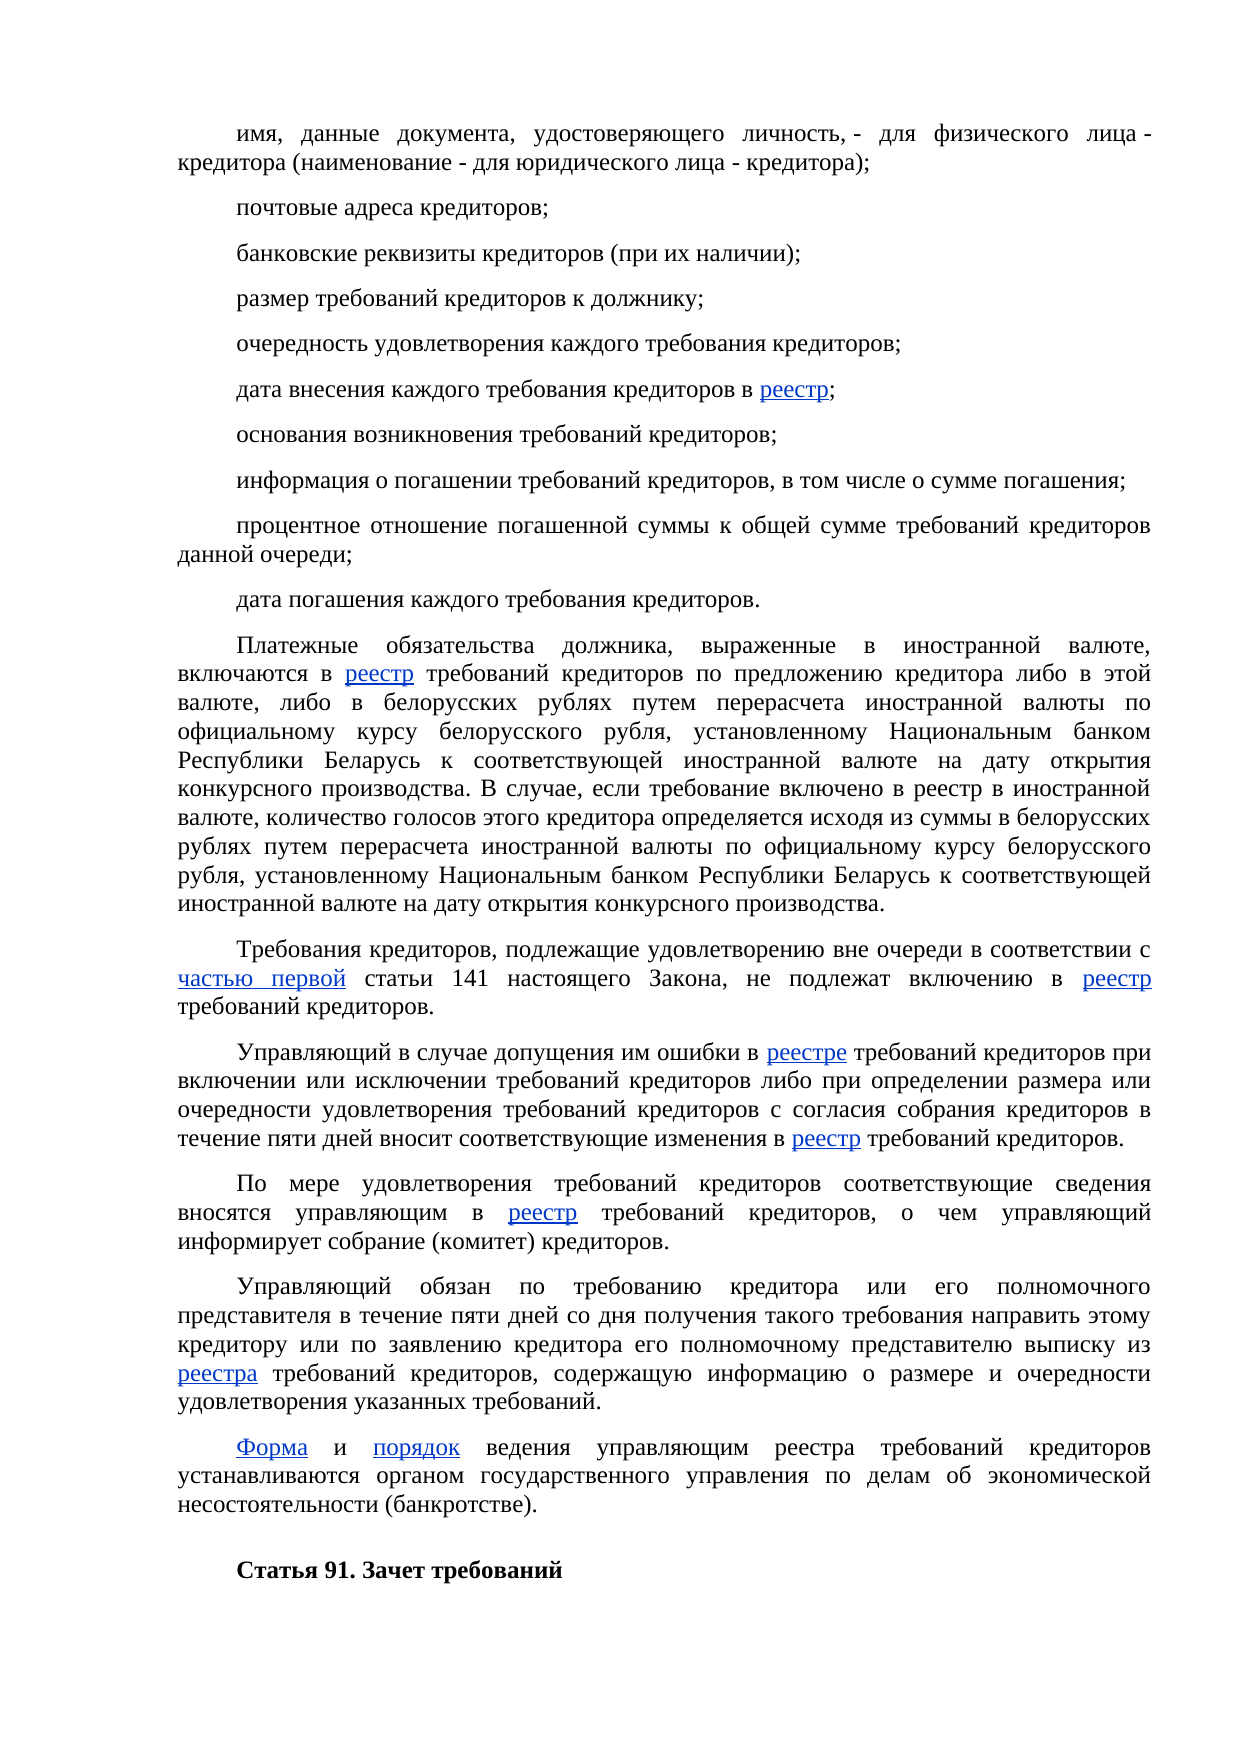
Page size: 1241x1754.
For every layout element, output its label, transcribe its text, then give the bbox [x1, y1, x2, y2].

text дата погашения каждого требования кредиторов. [177, 584, 1152, 613]
text Форма и порядок ведения управляющим реестра требований кредиторов устанавливаются органом государственного управления по делам об экономической несостоятельности (банкротстве). [177, 1432, 1152, 1518]
text основания возникновения требований кредиторов; [177, 419, 1152, 448]
text почтовые адреса кредиторов; [177, 192, 1152, 221]
text Платежные обязательства должника, выраженные в иностранной валюте, включаются в реестр требований кредиторов по предложению кредитора либо в этой валюте, либо в белорусских рублях путем перерасчета иностранной валюты по официальному курсу белорусского рубля, установленному Национальным банком Республики Беларусь к соответствующей иностранной валюте на дату открытия конкурсного производства. В случае, если требование включено в реестр в иностранной валюте, количество голосов этого кредитора определяется исходя из суммы в белорусских рублях путем перерасчета иностранной валюты по официальному курсу белорусского рубля, установленному Национальным банком Республики Беларусь к соответствующей иностранной валюте на дату открытия конкурсного производства. [177, 630, 1152, 917]
text очередность удовлетворения каждого требования кредиторов; [177, 328, 1152, 357]
text Управляющий в случае допущения им ошибки в реестре требований кредиторов при включении или исключении требований кредиторов либо при определении размера или очередности удовлетворения требований кредиторов с согласия собрания кредиторов в течение пяти дней вносит соответствующие изменения в реестр требований кредиторов. [177, 1037, 1152, 1152]
text процентное отношение погашенной суммы к общей сумме требований кредиторов данной очереди; [177, 510, 1152, 568]
text Статья 91. Зачет требований [236, 1556, 1152, 1584]
text информация о погашении требований кредиторов, в том числе о сумме погашения; [177, 465, 1152, 493]
text размер требований кредиторов к должнику; [177, 283, 1152, 312]
text дата внесения каждого требования кредиторов в реестр; [177, 374, 1152, 403]
text банковские реквизиты кредиторов (при их наличии); [177, 238, 1152, 266]
text Управляющий обязан по требованию кредитора или его полномочного представителя в течение пяти дней со дня получения такого требования направить этому кредитору или по заявлению кредитора его полномочному представителю выписку из реестра требований кредиторов, содержащую информацию о размере и очередности удовлетворения указанных требований. [177, 1271, 1152, 1415]
text По мере удовлетворения требований кредиторов соответствующие сведения вносятся управляющим в реестр требований кредиторов, о чем управляющий информирует собрание (комитет) кредиторов. [177, 1168, 1152, 1255]
text имя, данные документа, удостоверяющего личность, - для физического лица - кредитора (наименование - для юридического лица - кредитора); [177, 118, 1152, 176]
text Требования кредиторов, подлежащие удовлетворению вне очереди в соответствии с частью первой статьи 141 настоящего Закона, не подлежат включению в реестр требований кредиторов. [177, 934, 1152, 1020]
